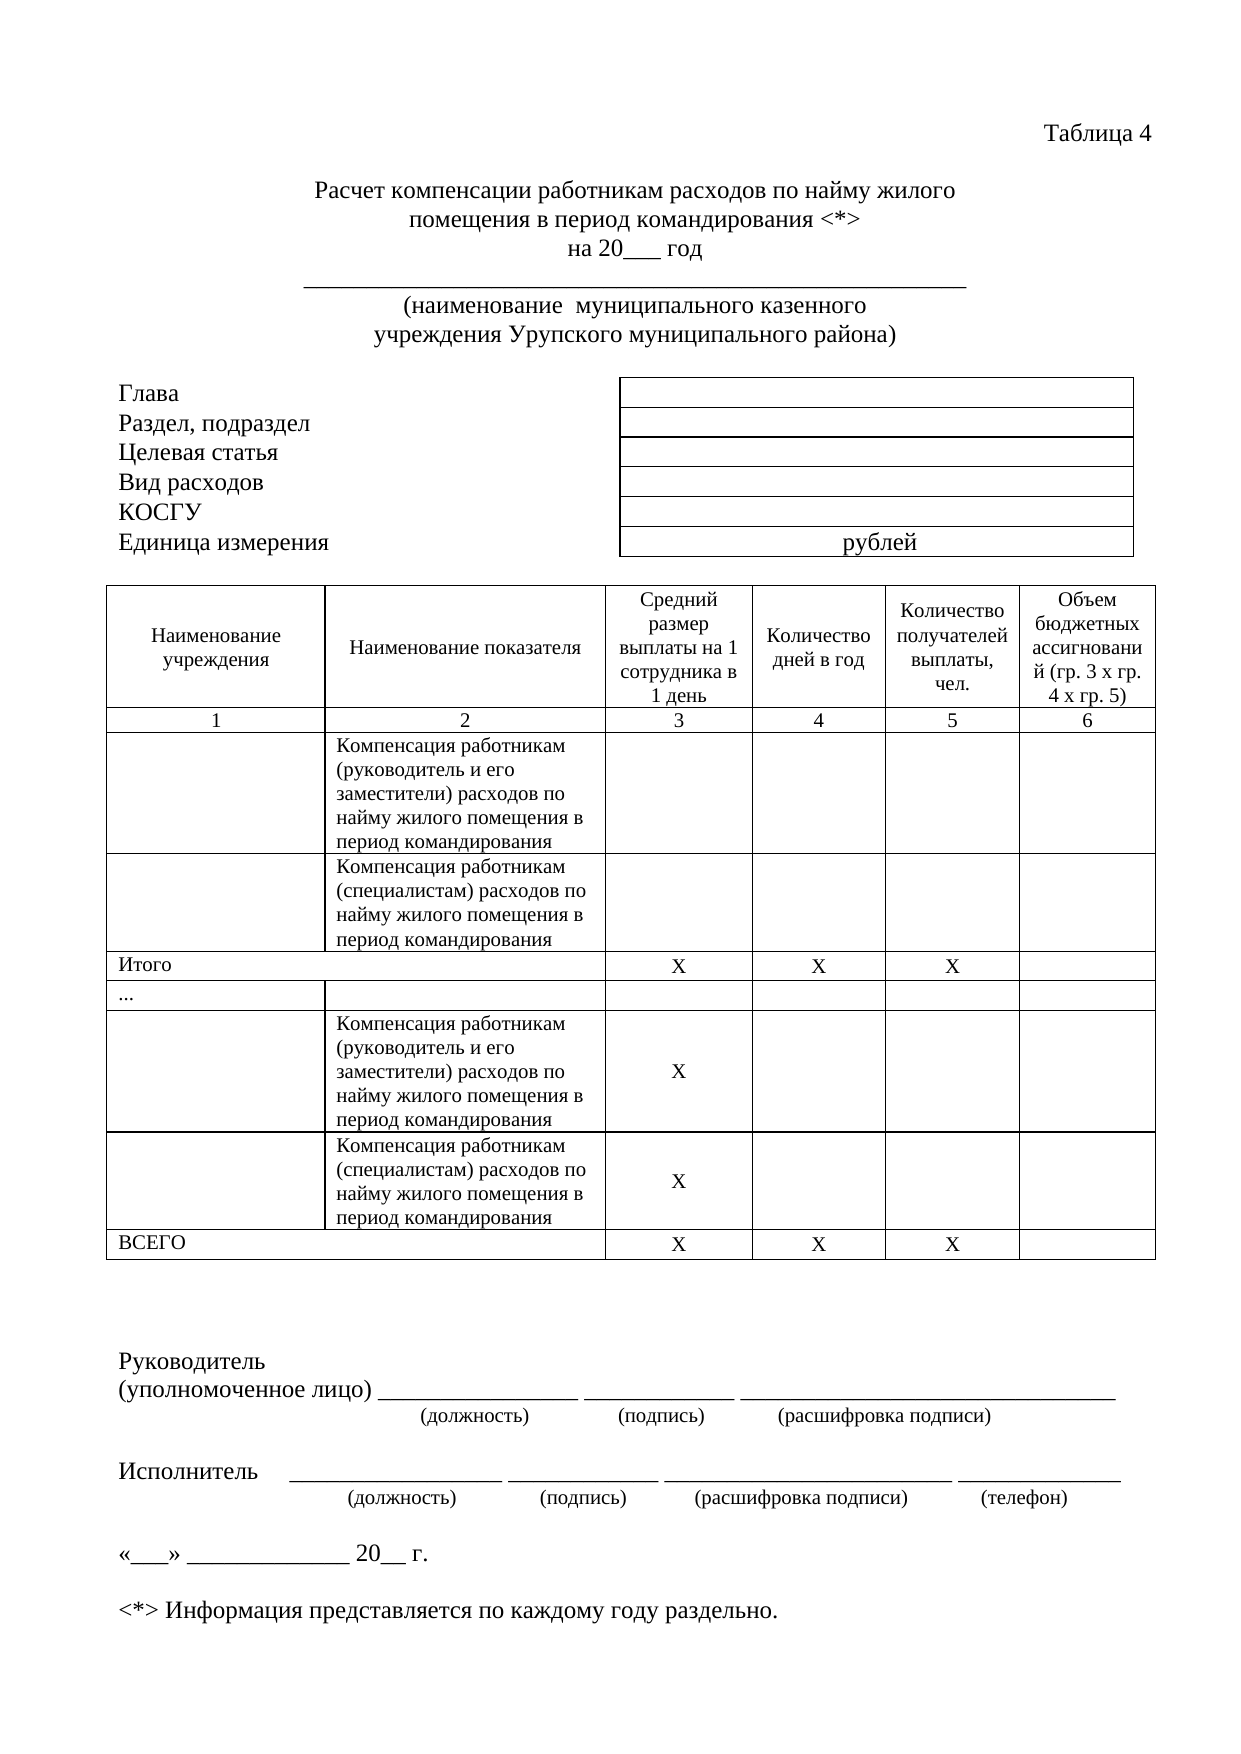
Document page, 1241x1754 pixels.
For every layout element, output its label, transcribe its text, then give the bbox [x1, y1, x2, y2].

table_cell Х [606, 1230, 752, 1258]
table_header Наименование показателя [326, 586, 605, 707]
text Расчет компенсации работникам расходов по найму жилого [118, 176, 1152, 204]
table_cell [886, 981, 1019, 1010]
table_cell Х [606, 1011, 752, 1131]
table_cell Компенсация работникам (специалистам) расходов по найму жилого помещения в период командирования [326, 854, 605, 951]
text на 20___ год [118, 233, 1152, 262]
table_cell [886, 854, 1019, 951]
table_cell [326, 981, 605, 1010]
text «___» _____________ 20__ г. [118, 1538, 1152, 1566]
table_cell [1020, 854, 1155, 951]
text _____________________________________________________ [118, 262, 1152, 291]
text помещения в период командирования <*> [118, 204, 1152, 233]
table_cell Х [606, 1133, 752, 1229]
table_cell [753, 854, 885, 951]
table_cell [1020, 1133, 1155, 1229]
text (уполномоченное лицо) ________________ ____________ ______________________________ [118, 1374, 1152, 1403]
table_cell [107, 854, 324, 951]
table_cell Целевая статья [107, 436, 619, 466]
text Руководитель [118, 1346, 1152, 1374]
table_cell [621, 408, 1133, 436]
table_cell [107, 1011, 324, 1131]
table_cell [621, 467, 1133, 496]
table_cell Раздел, подраздел [107, 407, 619, 436]
table_cell Итого [107, 952, 605, 980]
table_cell [1020, 952, 1155, 980]
table_cell Единица измерения [107, 526, 619, 556]
table_cell [753, 981, 885, 1010]
table_cell [606, 981, 752, 1010]
table_cell [1020, 981, 1155, 1010]
text (должность) (подпись) (расшифровка подписи) (телефон) [118, 1485, 1152, 1509]
table_cell 4 [753, 708, 885, 732]
table_cell [1020, 733, 1155, 853]
table_cell [107, 733, 324, 853]
table_cell рублей [621, 527, 1133, 556]
table_header Объем бюджетных ассигнований (гр. 3 x гр. 4 x гр. 5) [1020, 586, 1155, 707]
table_header Наименование учреждения [107, 586, 324, 707]
table_cell [1020, 1230, 1155, 1258]
table_cell [1020, 1011, 1155, 1131]
table_cell 3 [606, 708, 752, 732]
table_cell [621, 497, 1133, 526]
table_cell [606, 733, 752, 853]
table_cell Х [753, 952, 885, 980]
table_cell [886, 1133, 1019, 1229]
table_header Количество дней в год [753, 586, 885, 707]
table_header Средний размер выплаты на 1 сотрудника в 1 день [606, 586, 752, 707]
table_cell [886, 1011, 1019, 1131]
table_cell [753, 733, 885, 853]
table_cell [621, 438, 1133, 466]
table_cell [606, 854, 752, 951]
text Исполнитель _________________ ____________ _______________________ _____________ [118, 1456, 1152, 1485]
table_cell [753, 1011, 885, 1131]
table_cell 1 [107, 708, 324, 732]
table_cell Компенсация работникам (специалистам) расходов по найму жилого помещения в период командирования [326, 1133, 605, 1229]
table_cell Вид расходов [107, 466, 619, 496]
table_cell Х [886, 952, 1019, 980]
table_cell Компенсация работникам (руководитель и его заместители) расходов по найму жилого помещения в период командирования [326, 1011, 605, 1131]
table_header Глава [107, 377, 619, 407]
table_cell 5 [886, 708, 1019, 732]
table_cell Х [753, 1230, 885, 1258]
text Таблица 4 [118, 118, 1152, 147]
text учреждения Урупского муниципального района) [118, 319, 1152, 348]
table_cell КОСГУ [107, 496, 619, 526]
table_header Количество получателей выплаты, чел. [886, 586, 1019, 707]
text (должность) (подпись) (расшифровка подписи) [118, 1403, 1152, 1427]
table_header [621, 378, 1133, 407]
text <*> Информация представляется по каждому году раздельно. [118, 1595, 1152, 1624]
table_cell Х [886, 1230, 1019, 1258]
table_cell [886, 733, 1019, 853]
table_cell 6 [1020, 708, 1155, 732]
table_cell Компенсация работникам (руководитель и его заместители) расходов по найму жилого помещения в период командирования [326, 733, 605, 853]
table_cell [753, 1133, 885, 1229]
text (наименование муниципального казенного [118, 291, 1152, 319]
table_cell 2 [326, 708, 605, 732]
table_cell ВСЕГО [107, 1230, 605, 1258]
table_cell Х [606, 952, 752, 980]
table_cell [107, 1133, 324, 1229]
table_cell ... [107, 981, 324, 1010]
